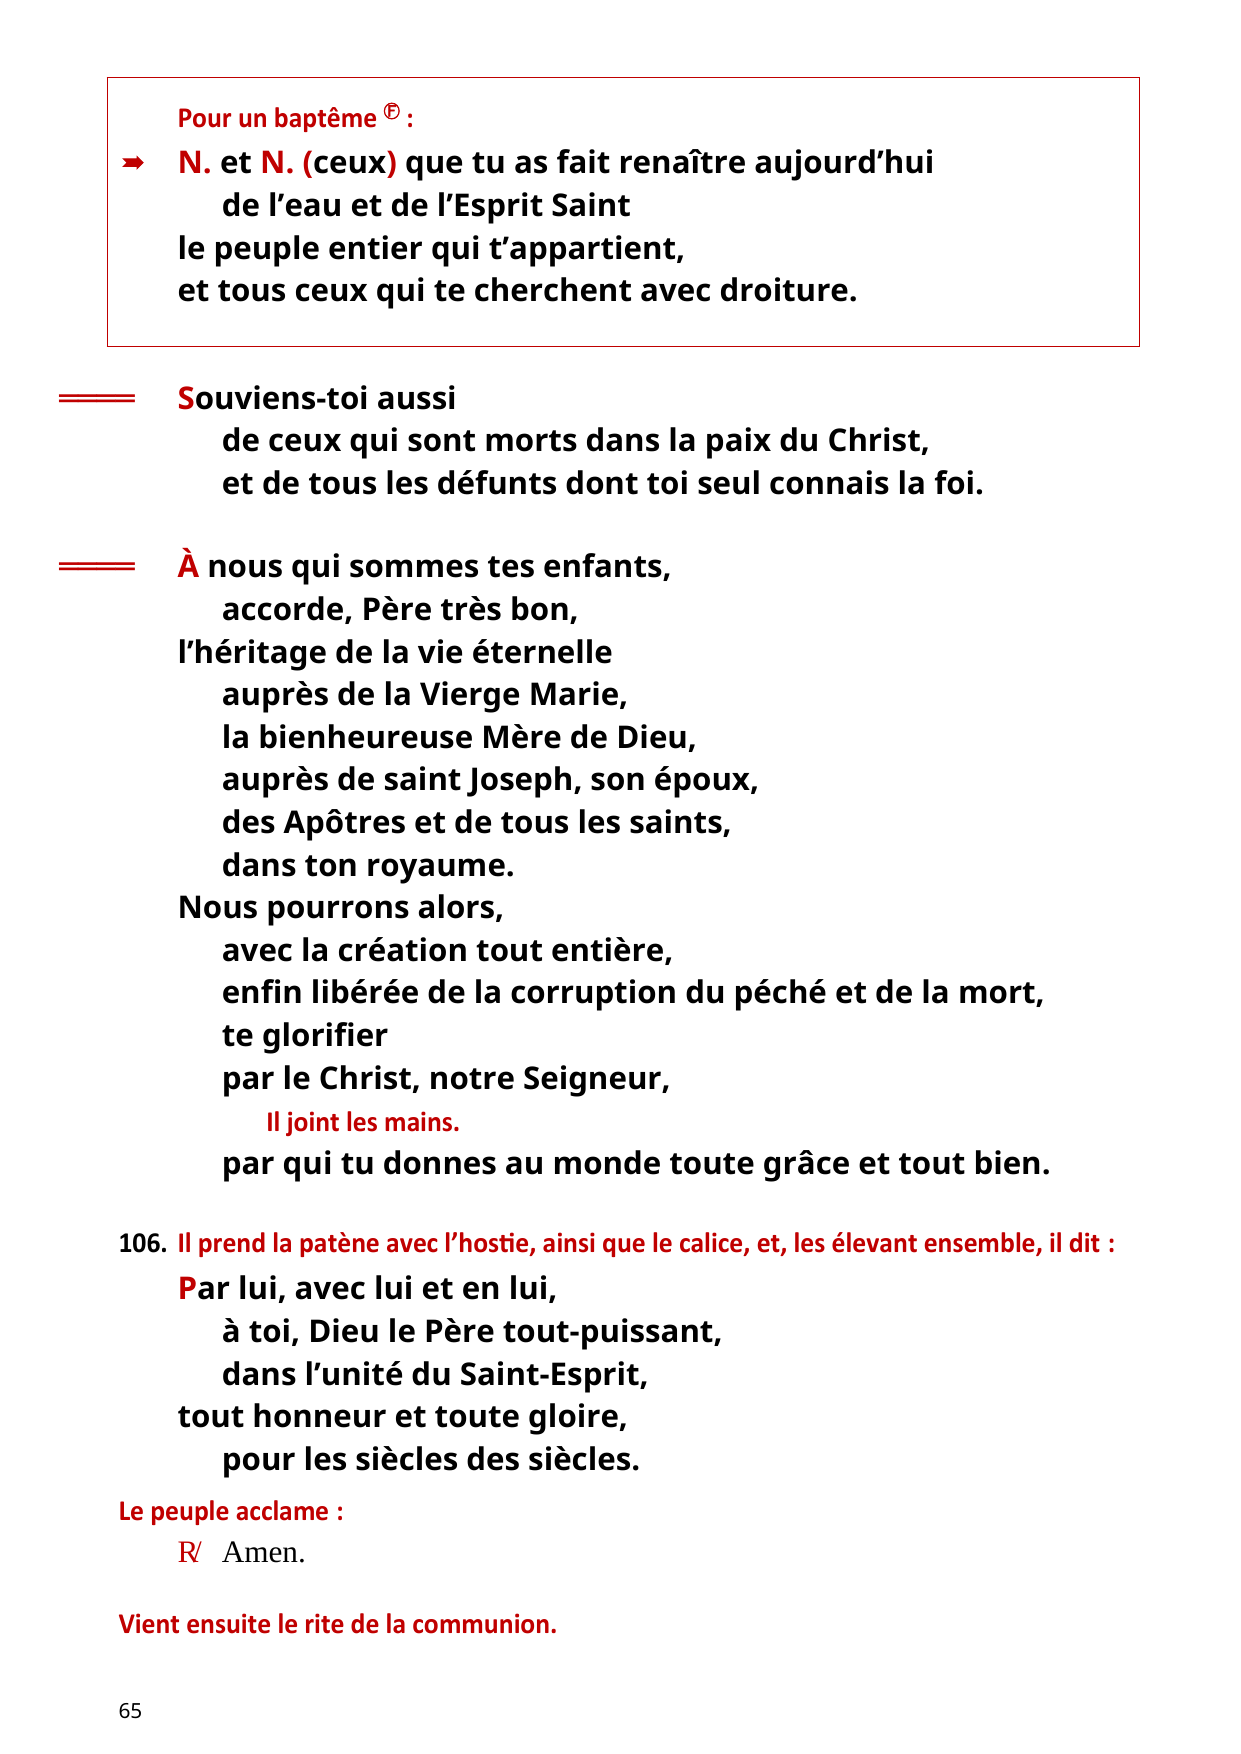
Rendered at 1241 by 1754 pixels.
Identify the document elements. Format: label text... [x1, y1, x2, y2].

text ════ À nous qui sommes tes enfants, accorde, Père très bon, l’héritage de la vie éternelle auprès de la Vierge Marie, la bienheureuse Mère de Dieu, auprès de saint Joseph, son époux, des Apôtres et de tous les saints, dans ton royaume. Nous pourrons alors, avec la création tout entière, enfin libérée de la corruption du péché et de la mort, te glorifier par le Christ, notre Seigneur, Il joint les mains. par qui tu donnes au monde toute grâce et tout bien. [59, 544, 1152, 1183]
text Vient ensuite le rite de la communion. [118, 1605, 1152, 1640]
text R/ Amen. [177, 1534, 1152, 1569]
text Le peuple acclame : [118, 1492, 1152, 1527]
text ════ Souviens-toi aussi de ceux qui sont morts dans la paix du Christ, et de tous les défunts dont toi seul connais la foi. [59, 376, 1152, 503]
text Par lui, avec lui et en lui, à toi, Dieu le Père tout-puissant, dans l’unité du Saint-Esprit, tout honneur et toute gloire, pour les siècles des siècles. [177, 1266, 1152, 1479]
table_header Pour un baptême Ⓕ : N. et N. (ceux) que tu as fait renaître aujourd’hui de l’eau et de l’Esprit Saint le peuple entier qui t’appartient, et tous ceux qui te cherchent avec droiture. [108, 78, 1139, 346]
text 106. Il prend la patène avec l’hostie, ainsi que le calice, et, les élevant ensemble, il dit : [118, 1224, 1152, 1260]
